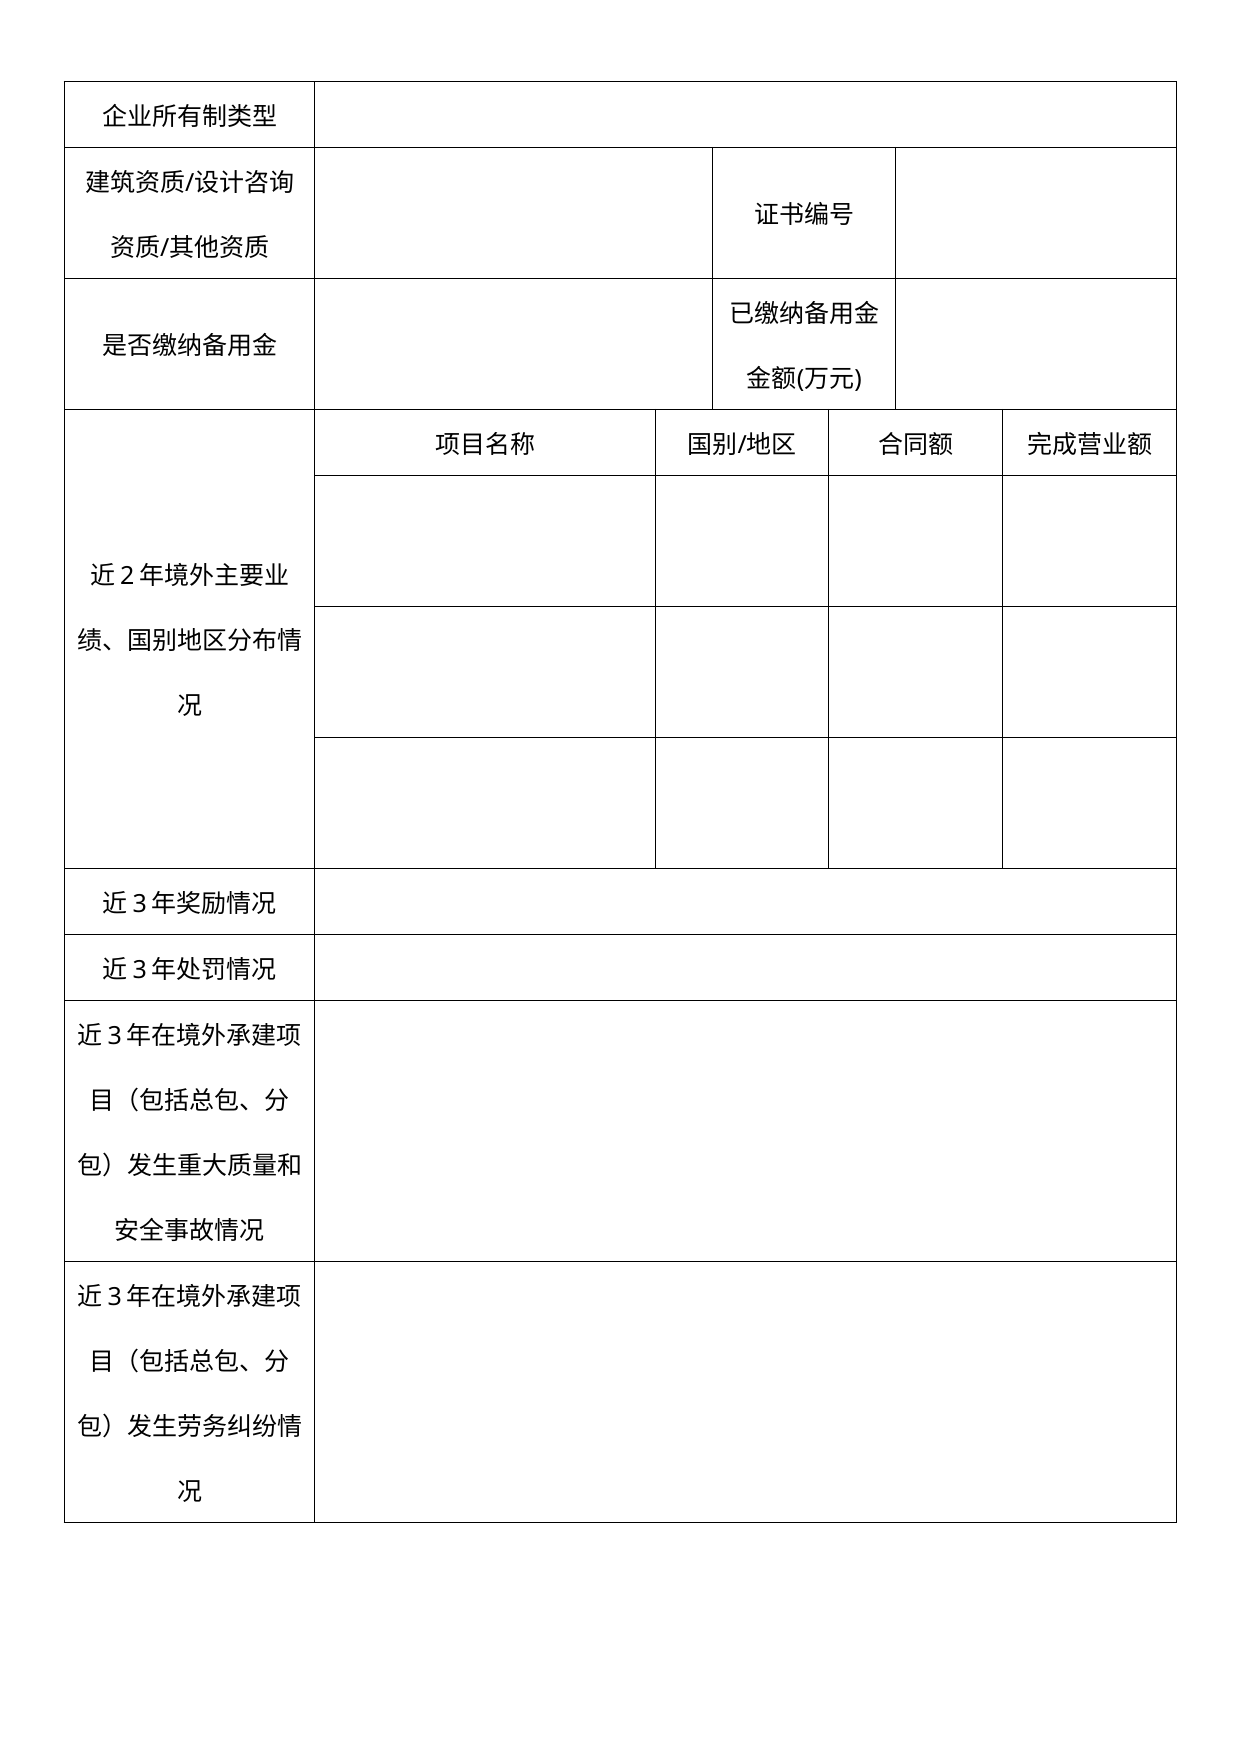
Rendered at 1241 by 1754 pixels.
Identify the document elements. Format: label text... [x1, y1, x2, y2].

table_cell [656, 476, 828, 606]
table_cell [315, 82, 1176, 147]
table_cell [896, 148, 1176, 278]
table_cell [656, 607, 828, 737]
table_cell 合同额 [829, 410, 1002, 475]
table_cell [315, 476, 655, 606]
table_cell 完成营业额 [1003, 410, 1176, 475]
table_cell 近3年在境外承建项目（包括总包、分包）发生劳务纠纷情况 [65, 1262, 314, 1522]
table_cell [315, 607, 655, 737]
table_cell [315, 869, 1176, 934]
table_cell 建筑资质/设计咨询资质/其他资质 [65, 148, 314, 278]
table_cell 近3年奖励情况 [65, 869, 314, 934]
table_cell 近3年在境外承建项目（包括总包、分包）发生重大质量和安全事故情况 [65, 1001, 314, 1261]
table_cell [315, 148, 712, 278]
table_cell [315, 738, 655, 868]
table_cell 是否缴纳备用金 [65, 279, 314, 409]
table_cell 企业所有制类型 [65, 82, 314, 147]
table_cell [829, 738, 1002, 868]
table_cell [1003, 607, 1176, 737]
table_cell [1003, 476, 1176, 606]
table_cell [829, 476, 1002, 606]
table_cell 已缴纳备用金金额(万元) [713, 279, 895, 409]
table_cell [315, 279, 712, 409]
table_cell [315, 1001, 1176, 1261]
table_cell [315, 935, 1176, 1000]
table_cell 项目名称 [315, 410, 655, 475]
table_cell 证书编号 [713, 148, 895, 278]
table_cell [315, 1262, 1176, 1522]
table_cell 国别/地区 [656, 410, 828, 475]
table_cell 近3年处罚情况 [65, 935, 314, 1000]
table_cell [896, 279, 1176, 409]
table_cell 近2年境外主要业绩、国别地区分布情况 [65, 410, 314, 868]
table_cell [829, 607, 1002, 737]
table_cell [1003, 738, 1176, 868]
table_cell [656, 738, 828, 868]
